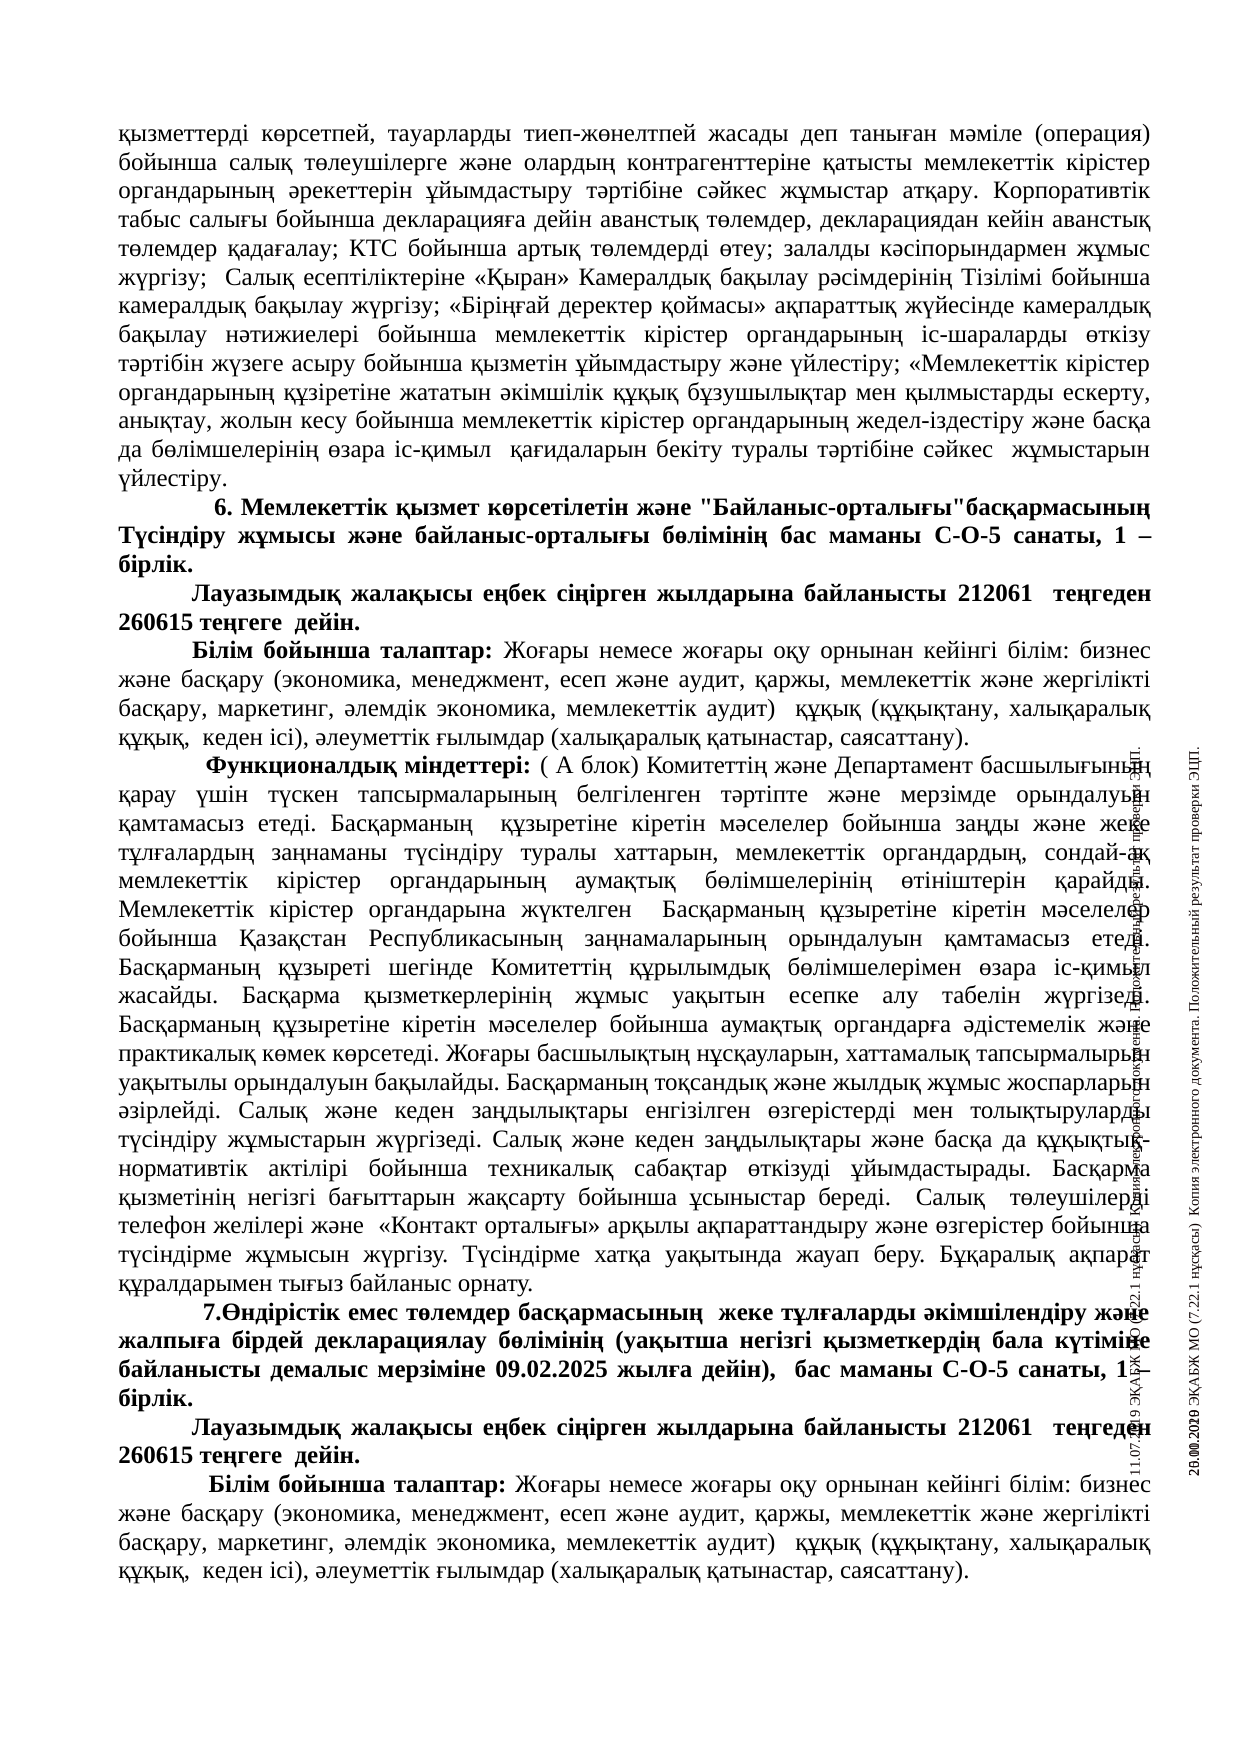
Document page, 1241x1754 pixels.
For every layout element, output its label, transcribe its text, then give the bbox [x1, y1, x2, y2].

text Білім бойынша талаптар: Жоғары немесе жоғары оқу орнынан кейінгі білім: бизнес және басқару (экономика, менеджмент, есеп және аудит, қаржы, мемлекеттік және жергілікті басқару, маркетинг, әлемдік экономика, мемлекеттік аудит) құқық (құқықтану, халықаралық құқық, кеден ісі), әлеуметтік ғылымдар (халықаралық қатынастар, саясаттану). [118, 1469, 1152, 1584]
text 7.Өндірістік емес төлемдер басқармасының жеке тұлғаларды әкімшілендіру және жалпыға бірдей декларациялау бөлімінің (уақытша негізгі қызметкердің бала күтіміне байланысты демалыс мерзіміне 09.02.2025 жылға дейін), бас маманы С-О-5 санаты, 1 – бірлік. [118, 1297, 1152, 1412]
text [118, 118, 1152, 492]
text Білім бойынша талаптар: Жоғары немесе жоғары оқу орнынан кейінгі білім: бизнес және басқару (экономика, менеджмент, есеп және аудит, қаржы, мемлекеттік және жергілікті басқару, маркетинг, әлемдік экономика, мемлекеттік аудит) құқық (құқықтану, халықаралық құқық, кеден ісі), әлеуметтік ғылымдар (халықаралық қатынастар, саясаттану). [118, 636, 1152, 751]
text Лауазымдық жалақысы еңбек сіңірген жылдарына байланысты 212061 теңгеден 260615 теңгеге дейін. [118, 578, 1152, 636]
text 6. Мемлекеттік қызмет көрсетілетін және "Байланыс-орталығы"басқармасының Түсіндіру жұмысы және байланыс-орталығы бөлімінің бас маманы С-О-5 санаты, 1 – бірлік. [118, 492, 1152, 578]
text Лауазымдық жалақысы еңбек сіңірген жылдарына байланысты 212061 теңгеден 260615 теңгеге дейін. [118, 1412, 1152, 1469]
text Функционалдық міндеттері: ( А блок) Комитеттің және Департамент басшылығының қарау үшін түскен тапсырмаларының белгіленген тәртіпте және мерзімде орындалуын қамтамасыз етеді. Басқарманың құзыретіне кіретін мәселелер бойынша заңды және жеке тұлғалардың заңнаманы түсіндіру туралы хаттарын, мемлекеттік органдардың, сондай-ақ мемлекеттік кірістер органдарының аумақтық бөлімшелерінің өтініштерін қарайды. Мемлекеттік кірістер органдарына жүктелген Басқарманың құзыретіне кіретін мәселелер бойынша Қазақстан Республикасының заңнамаларының орындалуын қамтамасыз етеді. Басқарманың құзыреті шегінде Комитеттің құрылымдық бөлімшелерімен өзара іс-қимыл жасайды. Басқарма қызметкерлерінің жұмыс уақытын есепке алу табелін жүргізеді. Басқарманың құзыретіне кіретін мәселелер бойынша аумақтық органдарға әдістемелік және практикалық көмек көрсетеді. Жоғары басшылықтың нұсқауларын, хаттамалық тапсырмалырын уақытылы орындалуын бақылайды. Басқарманың тоқсандық және жылдық жұмыс жоспарларын әзірлейді. Салық және кеден заңдылықтары енгізілген өзгерістерді мен толықтыруларды түсіндіру жұмыстарын жүргізеді. Салық және кеден заңдылықтары және басқа да құқықтық-нормативтік актілірі бойынша техникалық сабақтар өткізуді ұйымдастырады. Басқарма қызметінің негізгі бағыттарын жақсарту бойынша ұсыныстар береді. Салық төлеушілерді телефон желілері және «Контакт орталығы» арқылы ақпараттандыру және өзгерістер бойынша түсіндірме жұмысын жүргізу. Түсіндірме хатқа уақытында жауап беру. Бұқаралық ақпарат құралдарымен тығыз байланыс орнату. [118, 751, 1152, 1297]
